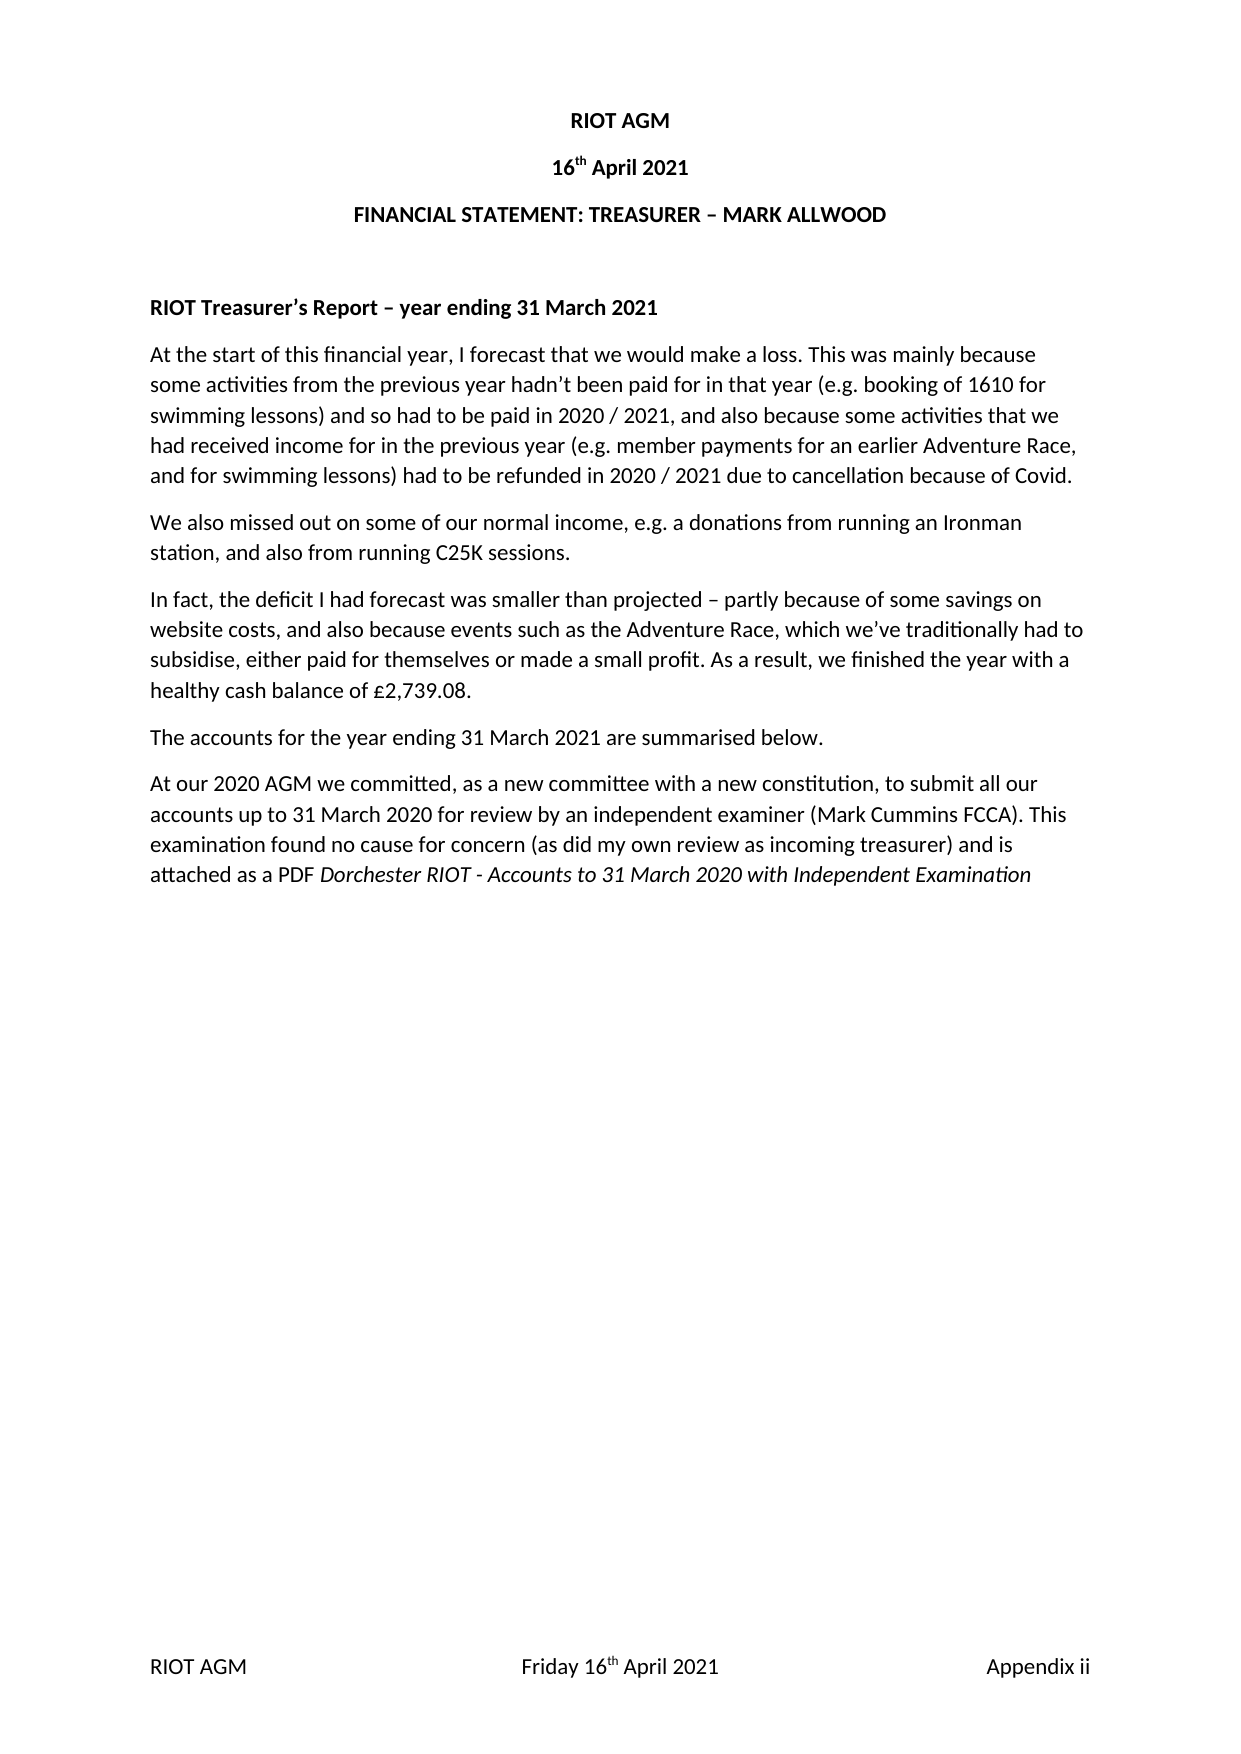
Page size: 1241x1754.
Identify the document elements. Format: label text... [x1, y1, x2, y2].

text At the start of this financial year, I forecast that we would make a loss. This was mainly because some activities from the previous year hadn’t been paid for in that year (e.g. booking of 1610 for swimming lessons) and so had to be paid in 2020 / 2021, and also because some activities that we had received income for in the previous year (e.g. member payments for an earlier Adventure Race, and for swimming lessons) had to be refunded in 2020 / 2021 due to cancellation because of Covid. [150, 340, 1090, 489]
text The accounts for the year ending 31 March 2021 are summarised below. [150, 723, 1090, 751]
text 16th April 2021 [150, 153, 1090, 181]
text FINANCIAL STATEMENT: TREASURER – MARK ALLWOOD [150, 200, 1090, 228]
text In fact, the deficit I had forecast was smaller than projected – partly because of some savings on website costs, and also because events such as the Adventure Race, which we’ve traditionally had to subsidise, either paid for themselves or made a small profit. As a result, we finished the year with a healthy cash balance of £2,739.08. [150, 585, 1090, 704]
text RIOT Treasurer’s Report – year ending 31 March 2021 [150, 293, 1090, 322]
text We also missed out on some of our normal income, e.g. a donations from running an Ironman station, and also from running C25K sessions. [150, 508, 1090, 566]
text RIOT AGM [150, 106, 1090, 134]
text At our 2020 AGM we committed, as a new committee with a new constitution, to submit all our accounts up to 31 March 2020 for review by an independent examiner (Mark Cummins FCCA). This examination found no cause for concern (as did my own review as incoming treasurer) and is attached as a PDF Dorchester RIOT - Accounts to 31 March 2020 with Independent Examination [150, 769, 1090, 888]
